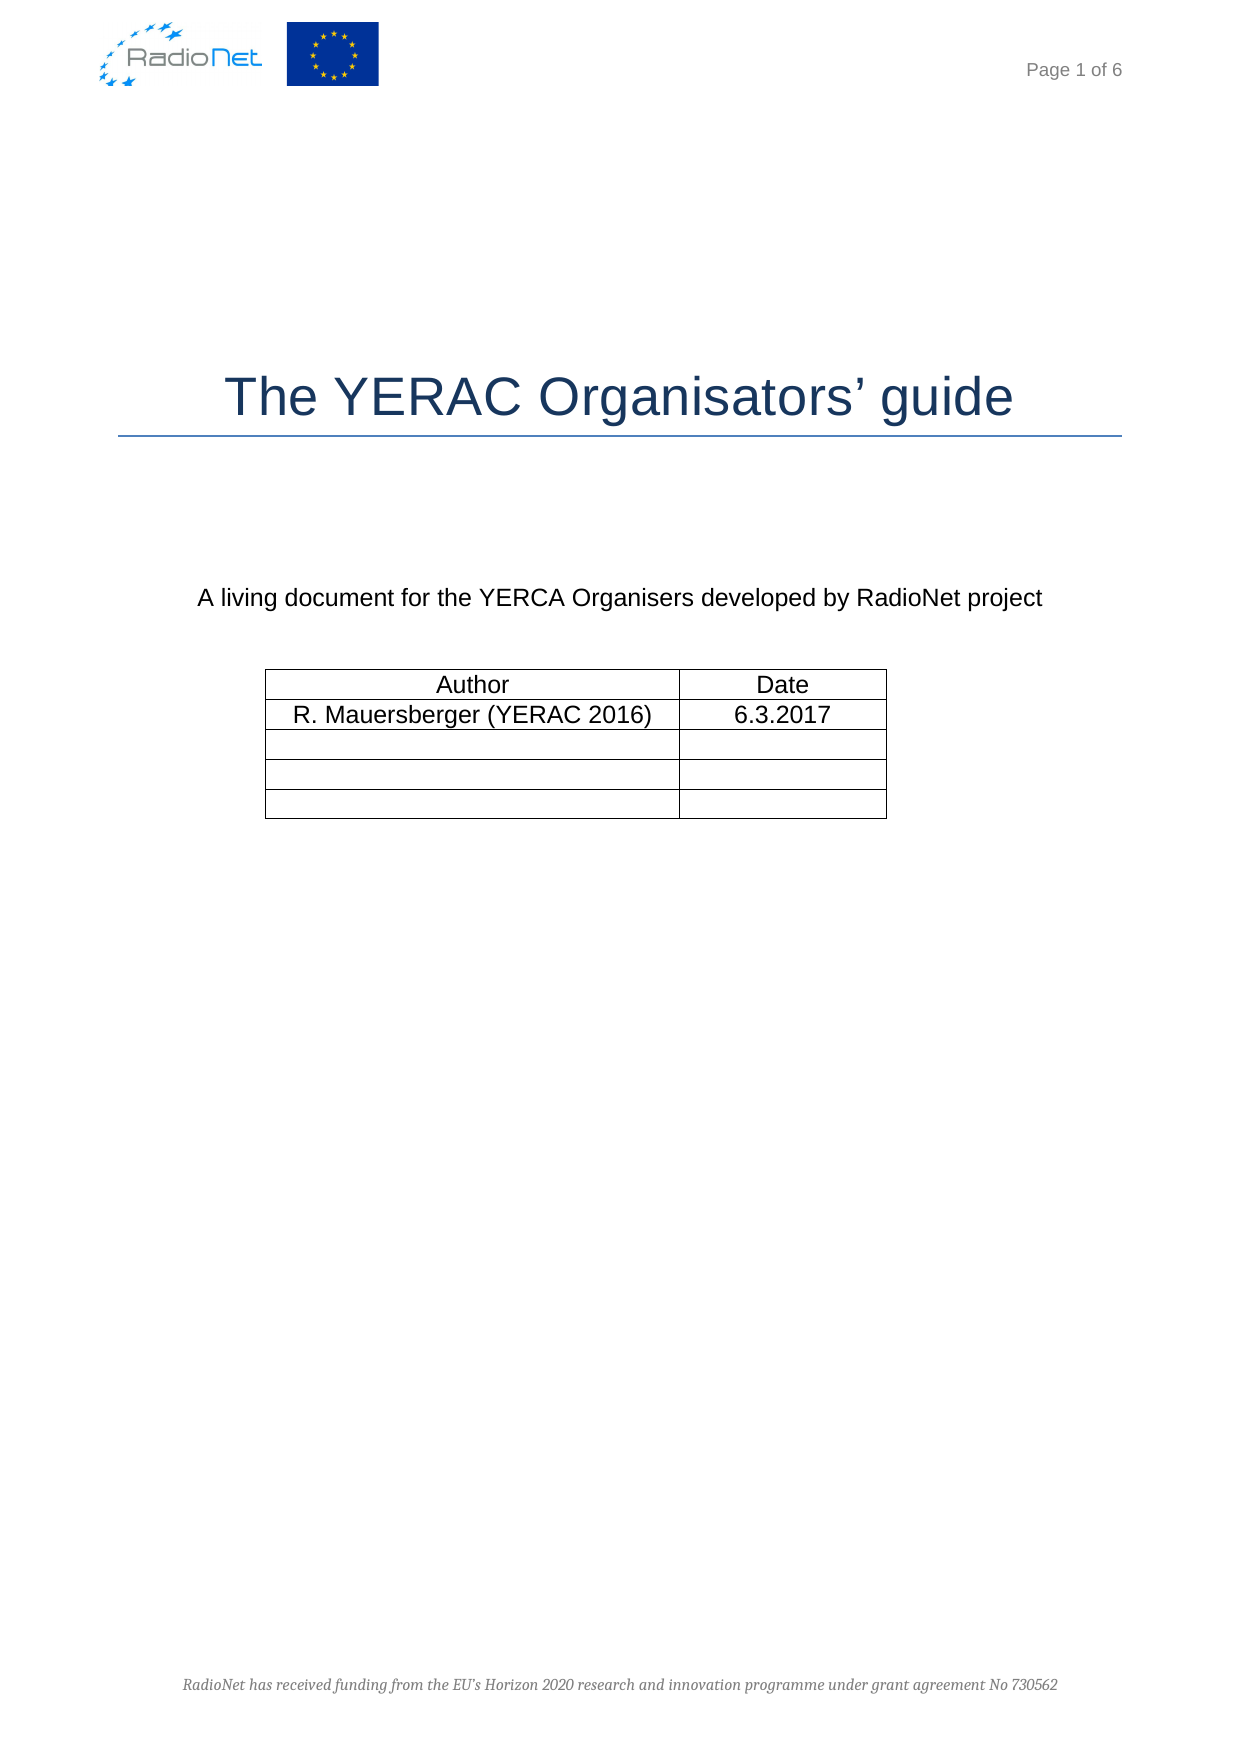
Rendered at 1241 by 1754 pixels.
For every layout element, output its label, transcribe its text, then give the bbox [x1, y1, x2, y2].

table_cell [680, 790, 886, 818]
table_cell [266, 790, 679, 818]
table_cell [680, 760, 886, 788]
table_cell 6.3.2017 [680, 700, 886, 729]
title The YERAC Organisators’ guide [118, 364, 1122, 435]
table_header Date [680, 670, 886, 699]
picture [99, 22, 262, 86]
table_cell [266, 760, 679, 788]
table_cell R. Mauersberger (YERAC 2016) [266, 700, 679, 729]
text A living document for the YERCA Organisers developed by RadioNet project [118, 583, 1122, 612]
table_cell [680, 730, 886, 759]
table_header Author [266, 670, 679, 699]
table_cell [266, 730, 679, 759]
picture [286, 22, 379, 86]
